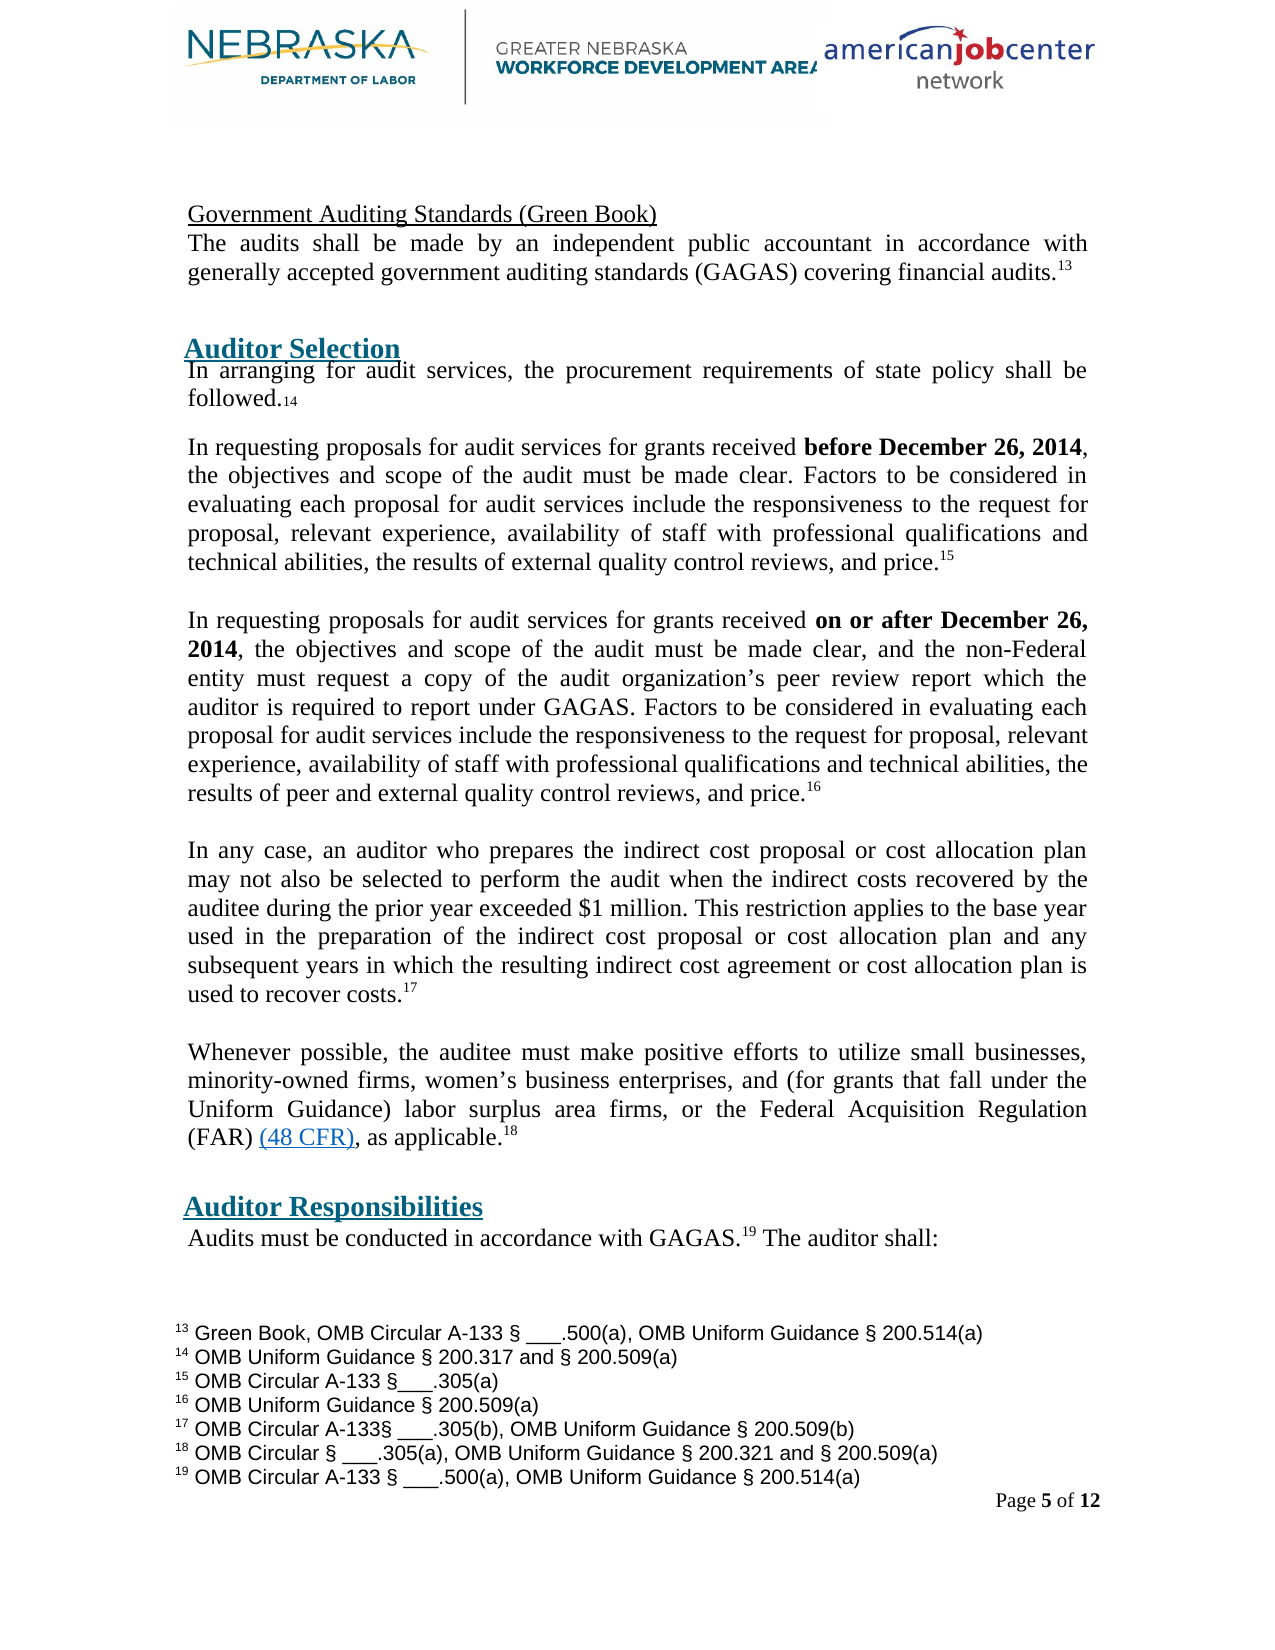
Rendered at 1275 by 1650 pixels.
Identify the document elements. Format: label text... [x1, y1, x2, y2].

text Government Auditing Standards (Green Book) [187, 199, 1100, 228]
text Whenever possible, the auditee must make positive efforts to utilize small businesses, minority-owned firms, women’s business enterprises, and (for grants that fall under the Uniform Guidance) labor surplus area firms, or the Federal Acquisition Regulation (FAR) (48 CFR), as applicable. [187, 1038, 1088, 1151]
text The audits shall be made by an independent public accountant in accordance with generally accepted government auditing standards (GAGAS) covering financial audits. [187, 228, 1088, 286]
text Audits must be conducted in accordance with GAGAS. The auditor shall: [187, 1223, 1100, 1251]
text In requesting proposals for audit services for grants received on or after December 26, 2014, the objectives and scope of the audit must be made clear, and the non-Federal entity must request a copy of the audit organization’s peer review report which the auditor is required to report under GAGAS. Factors to be considered in evaluating each proposal for audit services include the responsiveness to the request for proposal, relevant experience, availability of staff with professional qualifications and technical abilities, the results of peer and external quality control reviews, and price. [187, 605, 1088, 807]
subtitle Auditor Responsibilities [183, 1189, 1092, 1222]
picture [168, 2, 1100, 127]
text In arranging for audit services, the procurement requirements of state policy shall be followed. [187, 364, 1088, 422]
text In requesting proposals for audit services for grants received before December 26, 2014, the objectives and scope of the audit must be made clear. Factors to be considered in evaluating each proposal for audit services include the responsiveness to the request for proposal, relevant experience, availability of staff with professional qualifications and technical abilities, the results of external quality control reviews, and price. [187, 432, 1088, 576]
text In any case, an auditor who prepares the indirect cost proposal or cost allocation plan may not also be selected to perform the audit when the indirect costs recovered by the auditee during the prior year exceeded $1 million. This restriction applies to the base year used in the preparation of the indirect cost proposal or cost allocation plan and any subsequent years in which the resulting indirect cost agreement or cost allocation plan is used to recover costs. [187, 836, 1088, 1008]
subtitle Auditor Selection [183, 331, 1092, 364]
